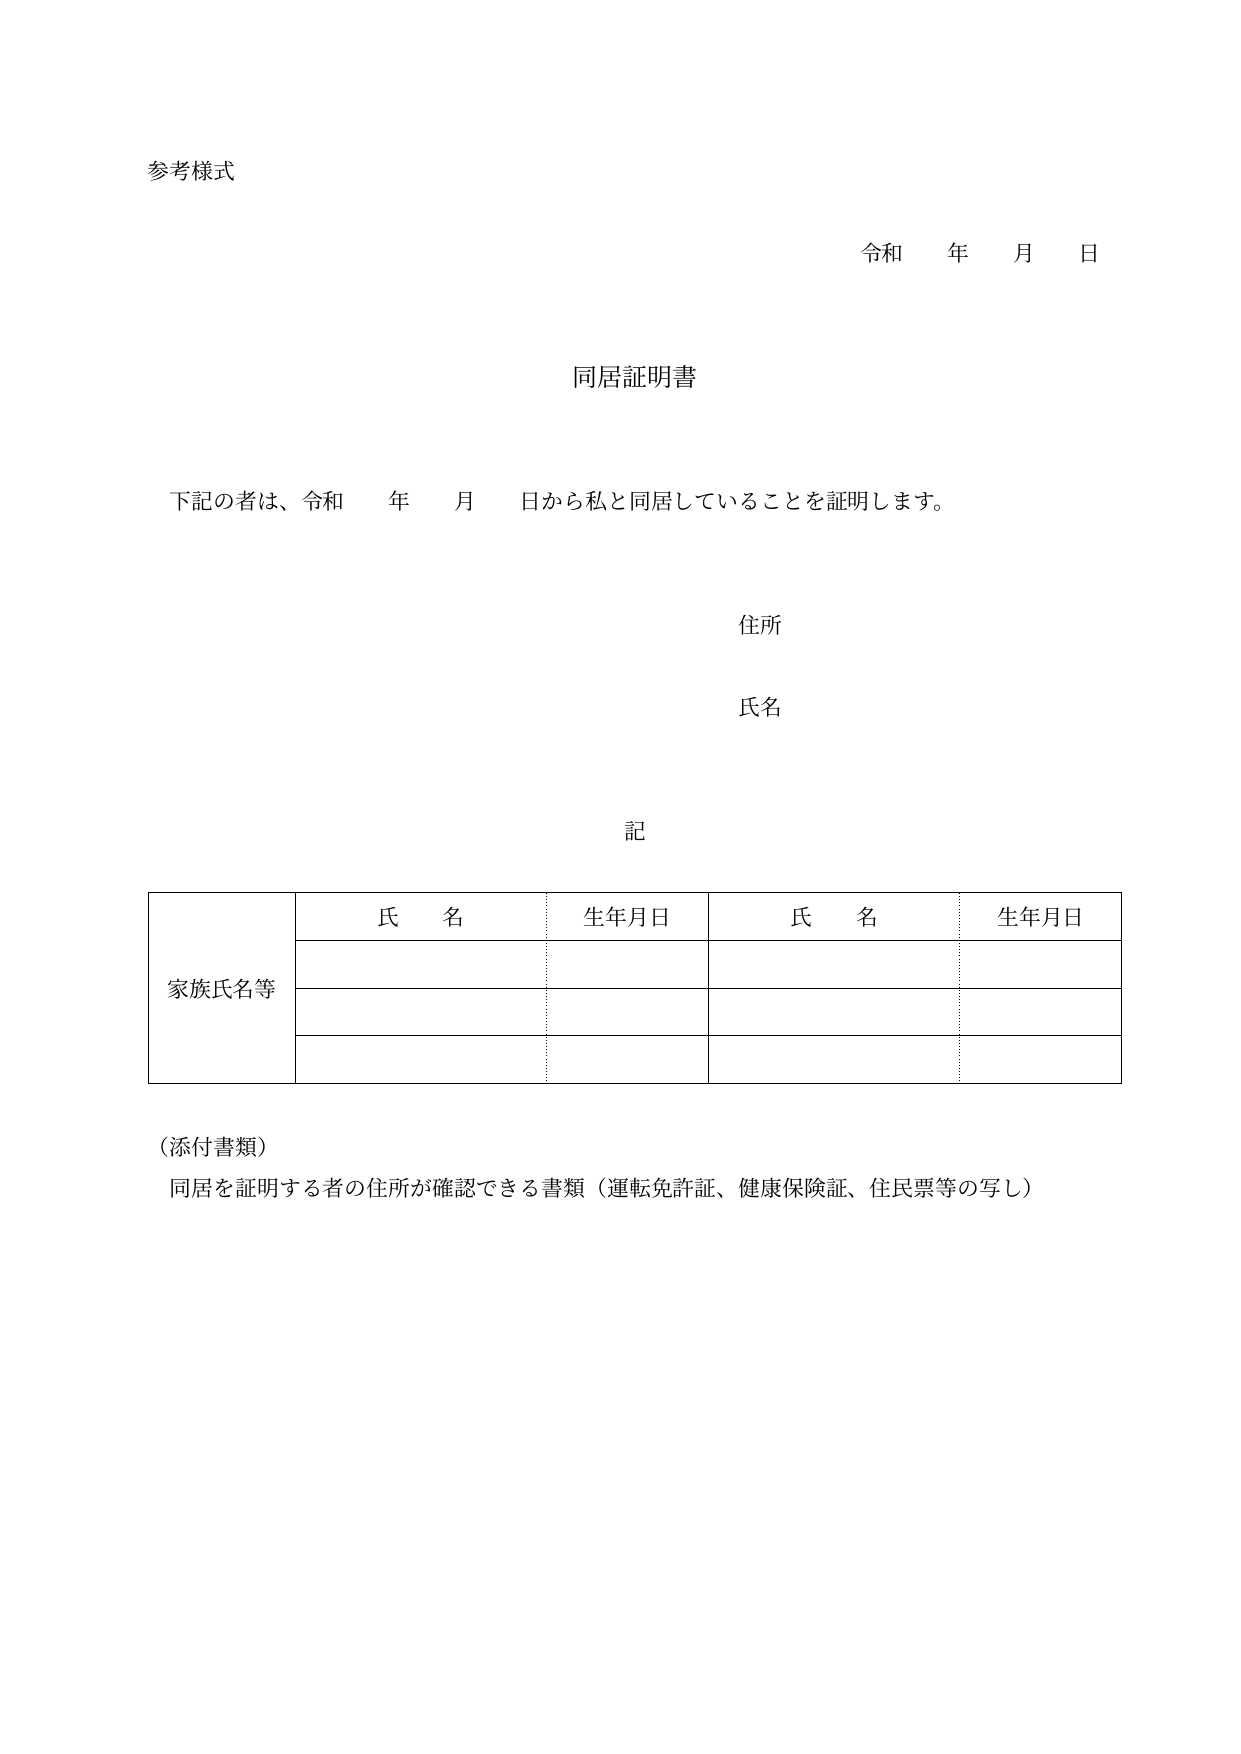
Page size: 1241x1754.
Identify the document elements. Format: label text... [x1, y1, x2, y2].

table_cell [296, 941, 546, 987]
table_header 家族氏名等 [149, 893, 295, 1083]
table_cell [960, 1036, 1121, 1083]
table_cell [546, 1036, 708, 1083]
text 下記の者は、令和 年 月 日から私と同居していることを証明します。 [148, 479, 1122, 521]
table_cell [709, 941, 960, 987]
text （添付書類） [148, 1125, 1122, 1167]
table_cell [960, 941, 1121, 987]
table_header 生年月日 [960, 893, 1121, 939]
table_cell [709, 1036, 960, 1083]
table_cell [709, 989, 960, 1035]
text 住所 [148, 603, 1122, 644]
text 令和 年 月 日 [148, 232, 1100, 273]
table_header 氏 名 [296, 893, 546, 939]
table_cell [546, 989, 708, 1035]
text 同居証明書 [148, 356, 1122, 397]
subtitle 記 [148, 809, 1122, 851]
text 氏名 [148, 686, 1122, 727]
table_header 氏 名 [709, 893, 960, 939]
table_cell [296, 989, 546, 1035]
table_header 生年月日 [546, 893, 708, 939]
table_cell [546, 941, 708, 987]
table_cell [960, 989, 1121, 1035]
text 同居を証明する者の住所が確認できる書類（運転免許証、健康保険証、住民票等の写し） [148, 1167, 1122, 1208]
text 参考様式 [148, 149, 1122, 191]
table_cell [296, 1036, 546, 1083]
